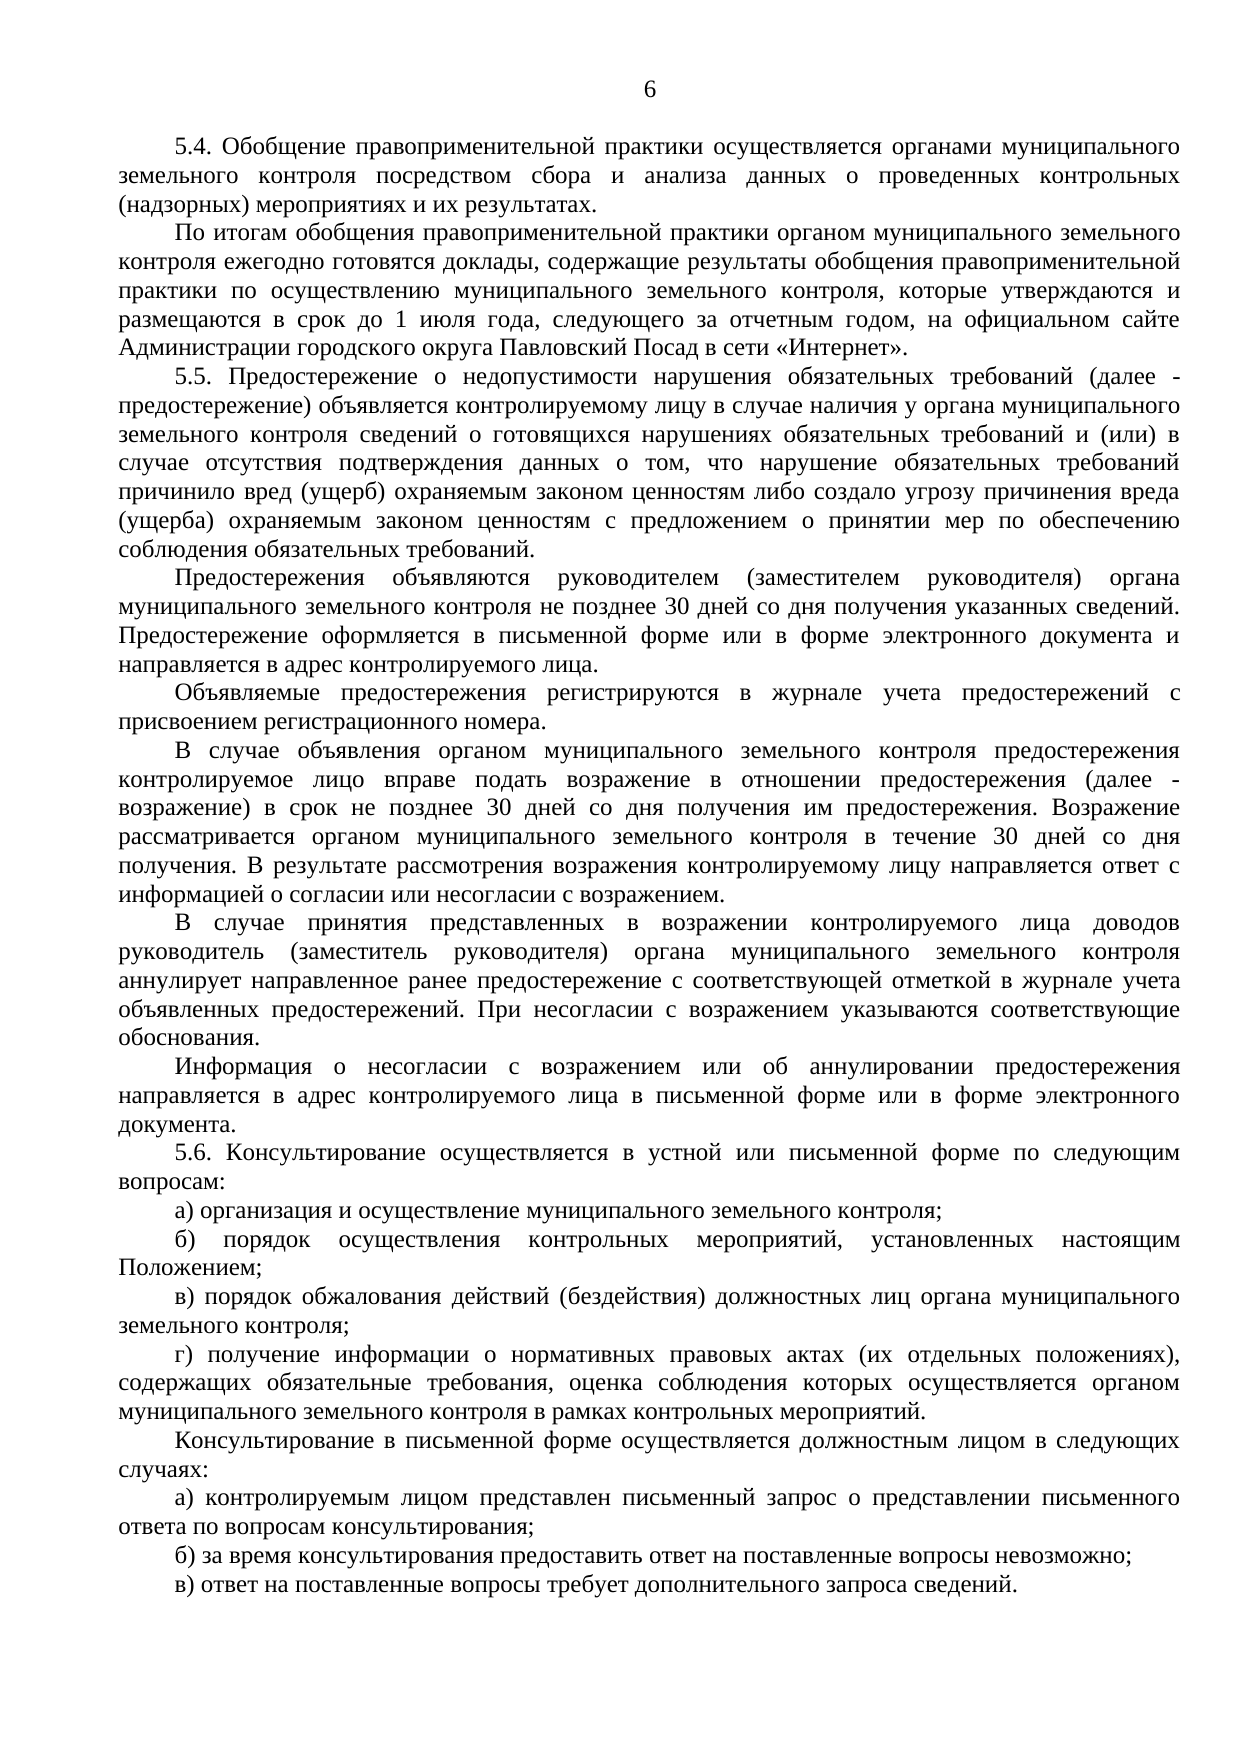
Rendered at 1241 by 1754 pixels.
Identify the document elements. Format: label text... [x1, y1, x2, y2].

text В случае объявления органом муниципального земельного контроля предостережения контролируемое лицо вправе подать возражение в отношении предостережения (далее - возражение) в срок не позднее 30 дней со дня получения им предостережения. Возражение рассматривается органом муниципального земельного контроля в течение 30 дней со дня получения. В результате рассмотрения возражения контролируемому лицу направляется ответ с информацией о согласии или несогласии с возражением. [118, 735, 1181, 907]
text а) организация и осуществление муниципального земельного контроля; [118, 1195, 1181, 1224]
text 5.4. Обобщение правоприменительной практики осуществляется органами муниципального земельного контроля посредством сбора и анализа данных о проведенных контрольных (надзорных) мероприятиях и их результатах. [118, 131, 1181, 217]
text Объявляемые предостережения регистрируются в журнале учета предостережений с присвоением регистрационного номера. [118, 677, 1181, 735]
text Консультирование в письменной форме осуществляется должностным лицом в следующих случаях: [118, 1425, 1181, 1482]
text Информация о несогласии с возражением или об аннулировании предостережения направляется в адрес контролируемого лица в письменной форме или в форме электронного документа. [118, 1051, 1181, 1137]
text в) порядок обжалования действий (бездействия) должностных лиц органа муниципального земельного контроля; [118, 1281, 1181, 1339]
text Предостережения объявляются руководителем (заместителем руководителя) органа муниципального земельного контроля не позднее 30 дней со дня получения указанных сведений. Предостережение оформляется в письменной форме или в форме электронного документа и направляется в адрес контролируемого лица. [118, 562, 1181, 677]
text б) порядок осуществления контрольных мероприятий, установленных настоящим Положением; [118, 1224, 1181, 1281]
text в) ответ на поставленные вопросы требует дополнительного запроса сведений. [118, 1569, 1181, 1597]
text В случае принятия представленных в возражении контролируемого лица доводов руководитель (заместитель руководителя) органа муниципального земельного контроля аннулирует направленное ранее предостережение с соответствующей отметкой в журнале учета объявленных предостережений. При несогласии с возражением указываются соответствующие обоснования. [118, 907, 1181, 1051]
text а) контролируемым лицом представлен письменный запрос о представлении письменного ответа по вопросам консультирования; [118, 1482, 1181, 1540]
text б) за время консультирования предоставить ответ на поставленные вопросы невозможно; [118, 1540, 1181, 1569]
text 5.5. Предостережение о недопустимости нарушения обязательных требований (далее - предостережение) объявляется контролируемому лицу в случае наличия у органа муниципального земельного контроля сведений о готовящихся нарушениях обязательных требований и (или) в случае отсутствия подтверждения данных о том, что нарушение обязательных требований причинило вред (ущерб) охраняемым законом ценностям либо создало угрозу причинения вреда (ущерба) охраняемым законом ценностям с предложением о принятии мер по обеспечению соблюдения обязательных требований. [118, 361, 1181, 562]
text г) получение информации о нормативных правовых актах (их отдельных положениях), содержащих обязательные требования, оценка соблюдения которых осуществляется органом муниципального земельного контроля в рамках контрольных мероприятий. [118, 1339, 1181, 1425]
text 5.6. Консультирование осуществляется в устной или письменной форме по следующим вопросам: [118, 1137, 1181, 1195]
text По итогам обобщения правоприменительной практики органом муниципального земельного контроля ежегодно готовятся доклады, содержащие результаты обобщения правоприменительной практики по осуществлению муниципального земельного контроля, которые утверждаются и размещаются в срок до 1 июля года, следующего за отчетным годом, на официальном сайте Администрации городского округа Павловский Посад в сети «Интернет». [118, 217, 1181, 361]
